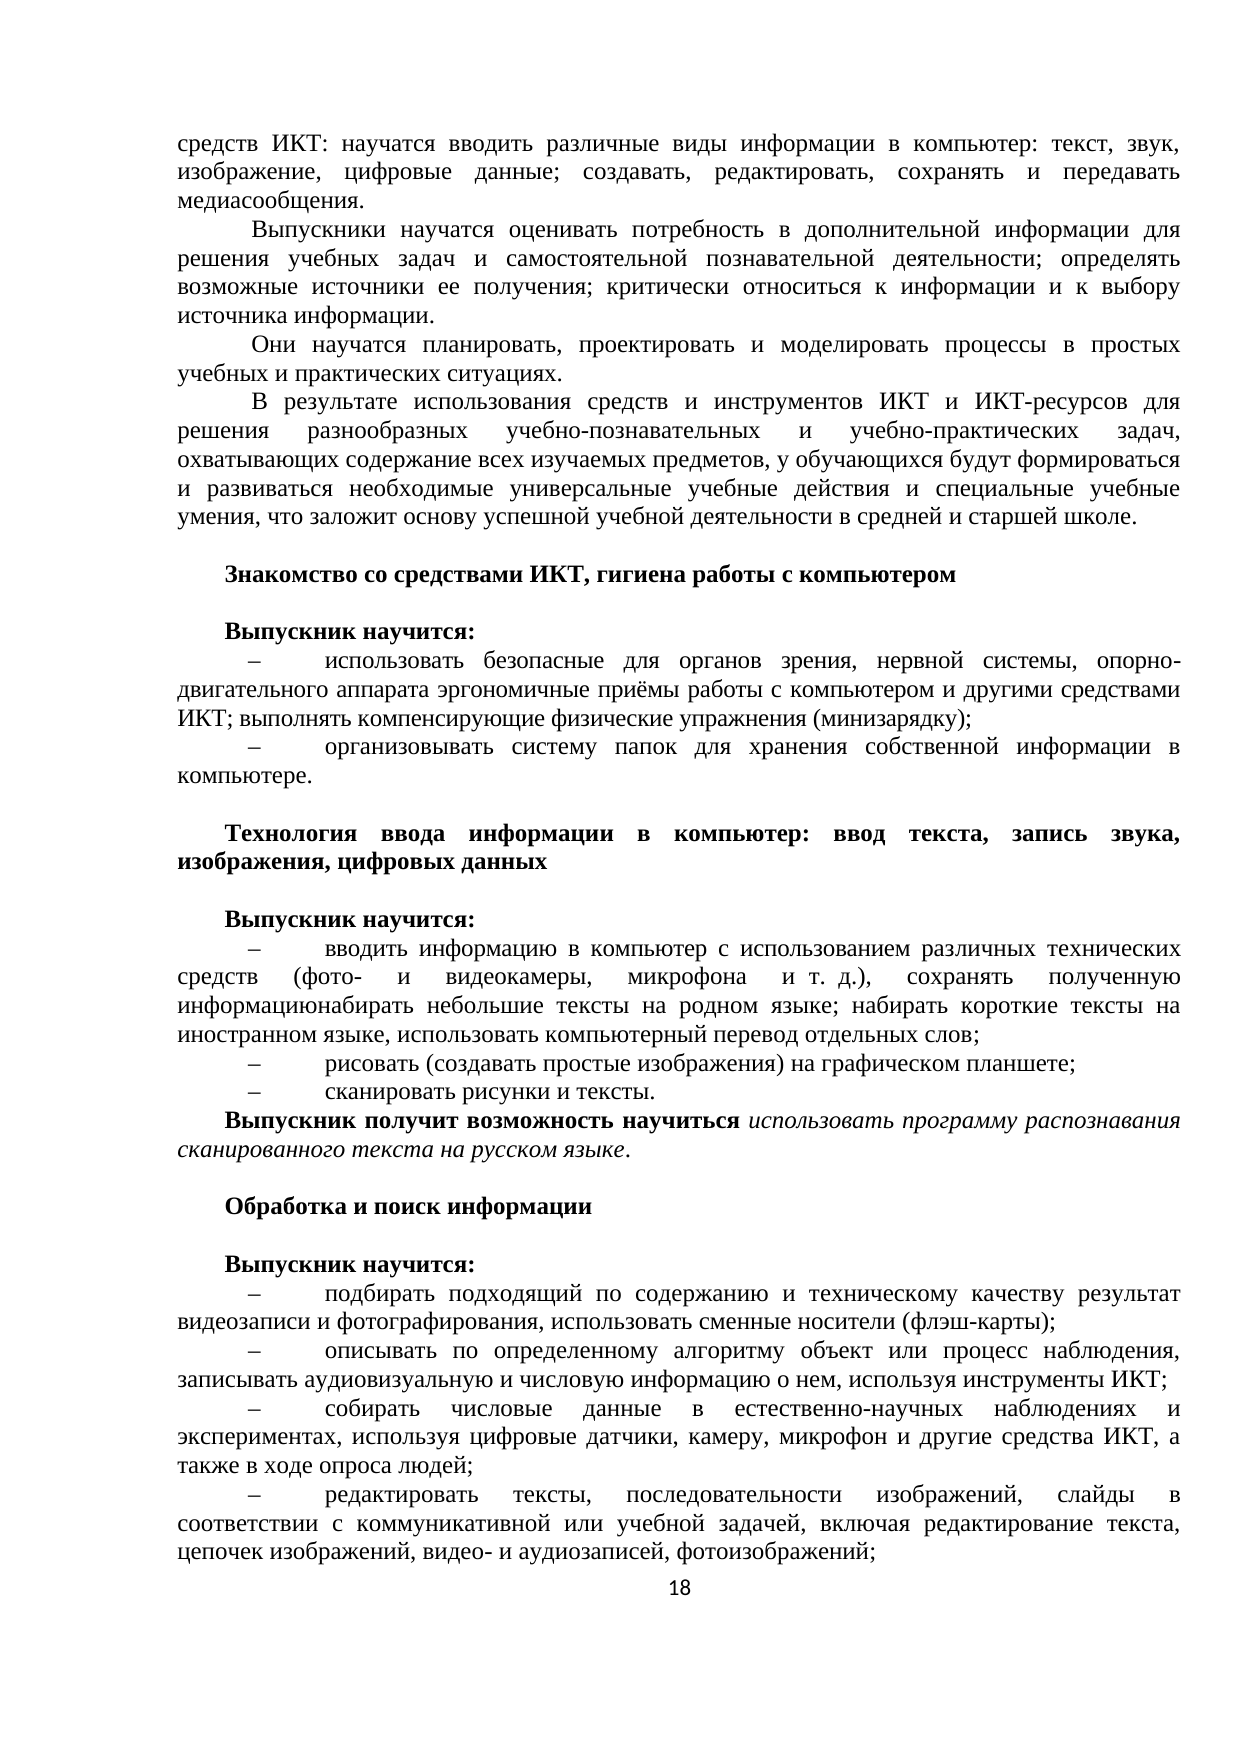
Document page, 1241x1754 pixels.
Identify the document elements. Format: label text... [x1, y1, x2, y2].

text В результате использования средств и инструментов ИКТ и ИКТ-ресурсов для решения разнообразных учебно-познавательных и учебно-практических задач, охватывающих содержание всех изучаемых предметов, у обучающихся будут формироваться и развиваться необходимые универсальные учебные действия и специальные учебные умения, что заложит основу успешной учебной деятельности в средней и старшей школе. [177, 386, 1181, 530]
text Они научатся планировать, проектировать и моделировать процессы в простых учебных и практических ситуациях. [177, 329, 1181, 386]
list описывать по определенному алгоритму объект или процесс наблюдения, записывать аудиовизуальную и числовую информацию о нем, используя инструменты ИКТ; [177, 1335, 1181, 1393]
text Выпускник получит возможность научиться использовать программу распознавания сканированного текста на русском языке. [177, 1105, 1181, 1163]
text Выпускник научится: [177, 904, 1181, 933]
list редактировать тексты, последовательности изображений, слайды в соответствии с коммуникативной или учебной задачей, включая редактирование текста, цепочек изображений, видео- и аудиозаписей, фотоизображений; [177, 1479, 1181, 1565]
list рисовать (создавать простые изображения) на графическом планшете; [177, 1048, 1181, 1076]
text Знакомство со средствами ИКТ, гигиена работы с компьютером [177, 559, 1181, 588]
list вводить информацию в компьютер с использованием различных технических средств (фото- и видеокамеры, микрофона и т. д.), сохранять полученную информациюнабирать небольшие тексты на родном языке; набирать короткие тексты на иностранном языке, использовать компьютерный перевод отдельных слов; [177, 933, 1181, 1048]
list использовать безопасные для органов зрения, нервной системы, опорно­двигательного аппарата эргономичные приёмы работы с компьютером и другими средствами ИКТ; выполнять компенсирующие физические упражнения (мини­зарядку); [177, 645, 1181, 731]
list сканировать рисунки и тексты. [177, 1076, 1181, 1105]
list организовывать систему папок для хранения собственной информации в компьютере. [177, 731, 1181, 789]
text Выпускник научится: [177, 1249, 1181, 1278]
text Обработка и поиск информации [177, 1191, 1181, 1220]
list подбирать подходящий по содержанию и техническому качеству результат видеозаписи и фотографирования, использовать сменные носители (флэш-карты); [177, 1278, 1181, 1335]
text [177, 128, 1181, 214]
text Технология ввода информации в компьютер: ввод текста, запись звука, изображения, цифровых данных [177, 818, 1181, 875]
text Выпускники научатся оценивать потребность в дополнительной информации для решения учебных задач и самостоятельной познавательной деятельности; определять возможные источники ее получения; критически относиться к информации и к выбору источника информации. [177, 214, 1181, 329]
text Выпускник научится: [177, 616, 1181, 645]
list собирать числовые данные в естественно-научных наблюдениях и экспериментах, используя цифровые датчики, камеру, микрофон и другие средства ИКТ, а также в ходе опроса людей; [177, 1393, 1181, 1479]
